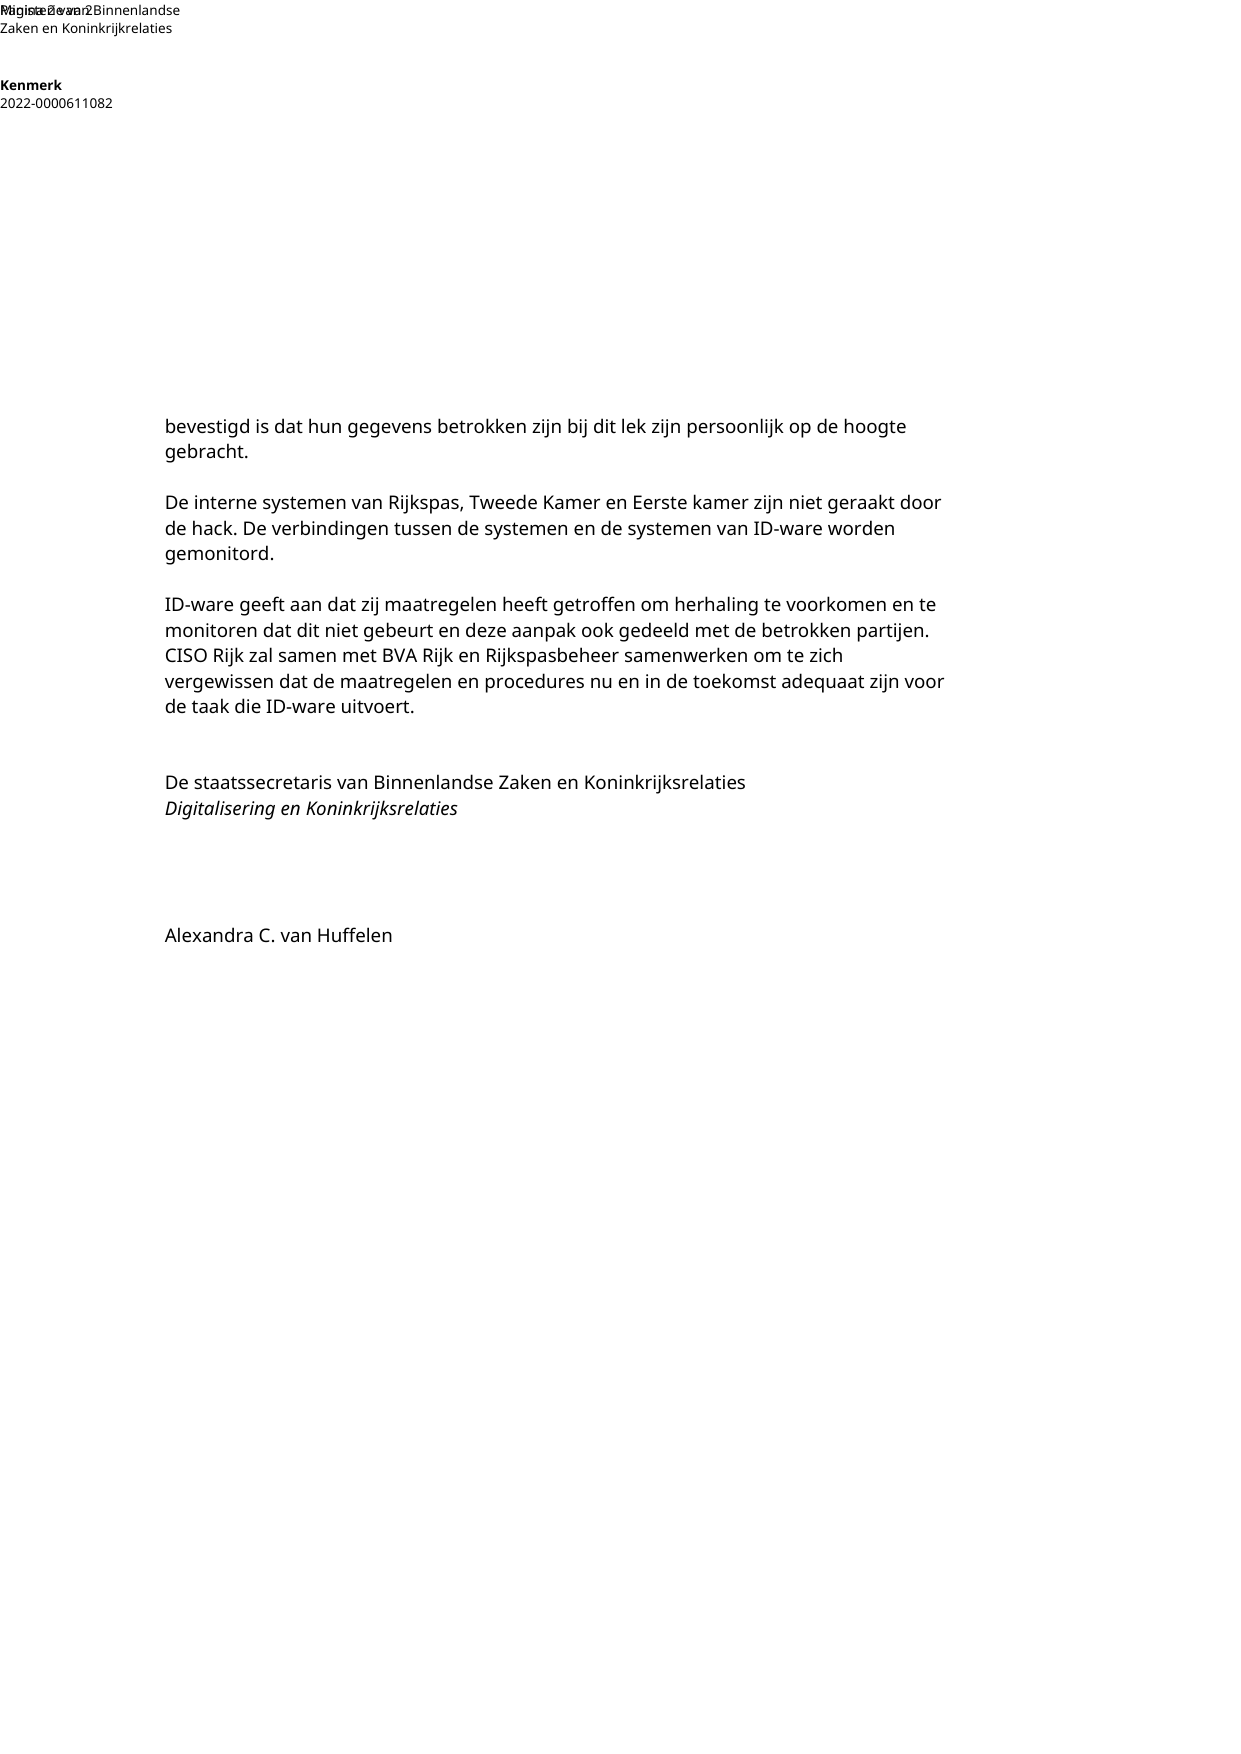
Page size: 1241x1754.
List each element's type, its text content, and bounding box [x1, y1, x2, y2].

text ID-ware geeft aan dat zij maatregelen heeft getroffen om herhaling te voorkomen en te monitoren dat dit niet gebeurt en deze aanpak ook gedeeld met de betrokken partijen. CISO Rijk zal samen met BVA Rijk en Rijkspasbeheer samenwerken om te zich vergewissen dat de maatregelen en procedures nu en in de toekomst adequaat zijn voor de taak die ID-ware uitvoert. [164, 592, 946, 719]
text De interne systemen van Rijkspas, Tweede Kamer en Eerste kamer zijn niet geraakt door de hack. De verbindingen tussen de systemen en de systemen van ID-ware worden gemonitord. [164, 490, 946, 566]
text De staatssecretaris van Binnenlandse Zaken en Koninkrijksrelaties [164, 769, 946, 795]
text Digitalisering en Koninkrijksrelaties [164, 795, 946, 820]
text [164, 413, 946, 464]
text Alexandra C. van Huffelen [164, 922, 946, 948]
